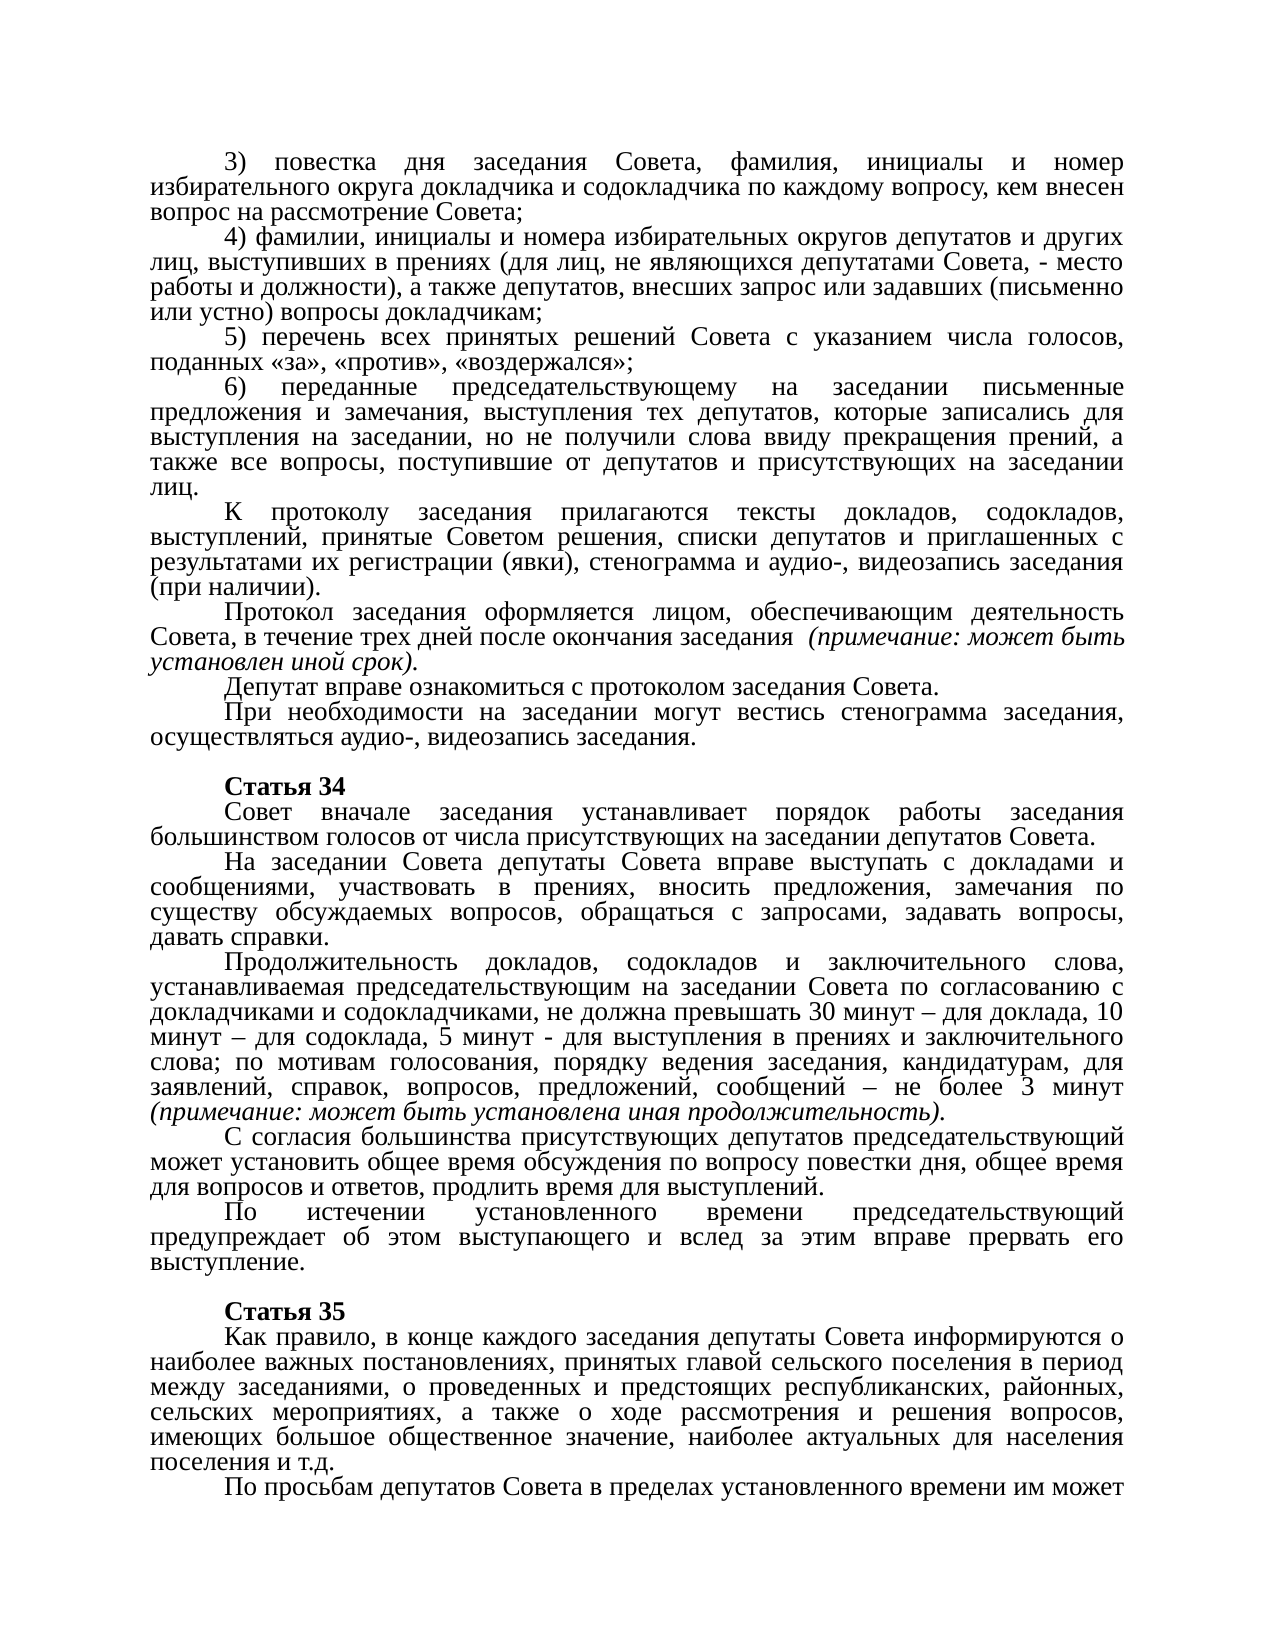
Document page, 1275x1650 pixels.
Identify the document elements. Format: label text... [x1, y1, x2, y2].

text При необходимости на заседании могут вестись стенограмма заседания, осуществляться аудио-, видеозапись заседания. [150, 700, 1125, 750]
text Протокол заседания оформляется лицом, обеспечивающим деятельность Совета, в течение трех дней после окончания заседания (примечание: может быть установлен иной срок). [150, 600, 1125, 675]
text Продолжительность докладов, содокладов и заключительного слова, устанавливаемая председательствующим на заседании Совета по согласованию с докладчиками и содокладчиками, не должна превышать 30 минут – для доклада, 10 минут – для содоклада, 5 минут - для выступления в прениях и заключительного слова; по мотивам голосования, порядку ведения заседания, кандидатурам, для заявлений, справок, вопросов, предложений, сообщений – не более 3 минут (примечание: может быть установлена иная продолжительность). [150, 950, 1125, 1125]
text По истечении установленного времени председательствующий предупреждает об этом выступающего и вслед за этим вправе прервать его выступление. [150, 1200, 1125, 1275]
text На заседании Совета депутаты Совета вправе выступать с докладами и сообщениями, участвовать в прениях, вносить предложения, замечания по существу обсуждаемых вопросов, обращаться с запросами, задавать вопросы, давать справки. [150, 850, 1125, 950]
text С согласия большинства присутствующих депутатов председательствующий может установить общее время обсуждения по вопросу повестки дня, общее время для вопросов и ответов, продлить время для выступлений. [150, 1125, 1125, 1200]
text 4) фамилии, инициалы и номера избирательных округов депутатов и других лиц, выступивших в прениях (для лиц, не являющихся депутатами Совета, - место работы и должности), а также депутатов, внесших запрос или задавших (письменно или устно) вопросы докладчикам; [150, 225, 1125, 325]
text Статья 35 [150, 1300, 1125, 1325]
text 6) переданные председательствующему на заседании письменные предложения и замечания, выступления тех депутатов, которые записались для выступления на заседании, но не получили слова ввиду прекращения прений, а также все вопросы, поступившие от депутатов и присутствующих на заседании лиц. [150, 375, 1125, 500]
text Как правило, в конце каждого заседания депутаты Совета информируются о наиболее важных постановлениях, принятых главой сельского поселения в период между заседаниями, о проведенных и предстоящих республиканских, районных, сельских мероприятиях, а также о ходе рассмотрения и решения вопросов, имеющих большое общественное значение, наиболее актуальных для населения поселения и т.д. [150, 1325, 1125, 1475]
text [150, 1475, 1125, 1500]
text 5) перечень всех принятых решений Совета с указанием числа голосов, поданных «за», «против», «воздержался»; [150, 325, 1125, 375]
text 3) повестка дня заседания Совета, фамилия, инициалы и номер избирательного округа докладчика и содокладчика по каждому вопросу, кем внесен вопрос на рассмотрение Совета; [150, 150, 1125, 225]
text Совет вначале заседания устанавливает порядок работы заседания большинством голосов от числа присутствующих на заседании депутатов Совета. [150, 800, 1125, 850]
text К протоколу заседания прилагаются тексты докладов, содокладов, выступлений, принятые Советом решения, списки депутатов и приглашенных с результатами их регистрации (явки), стенограмма и аудио-, видеозапись заседания (при наличии). [150, 500, 1125, 600]
text Статья 34 [150, 775, 1125, 800]
text Депутат вправе ознакомиться с протоколом заседания Совета. [150, 675, 1125, 700]
